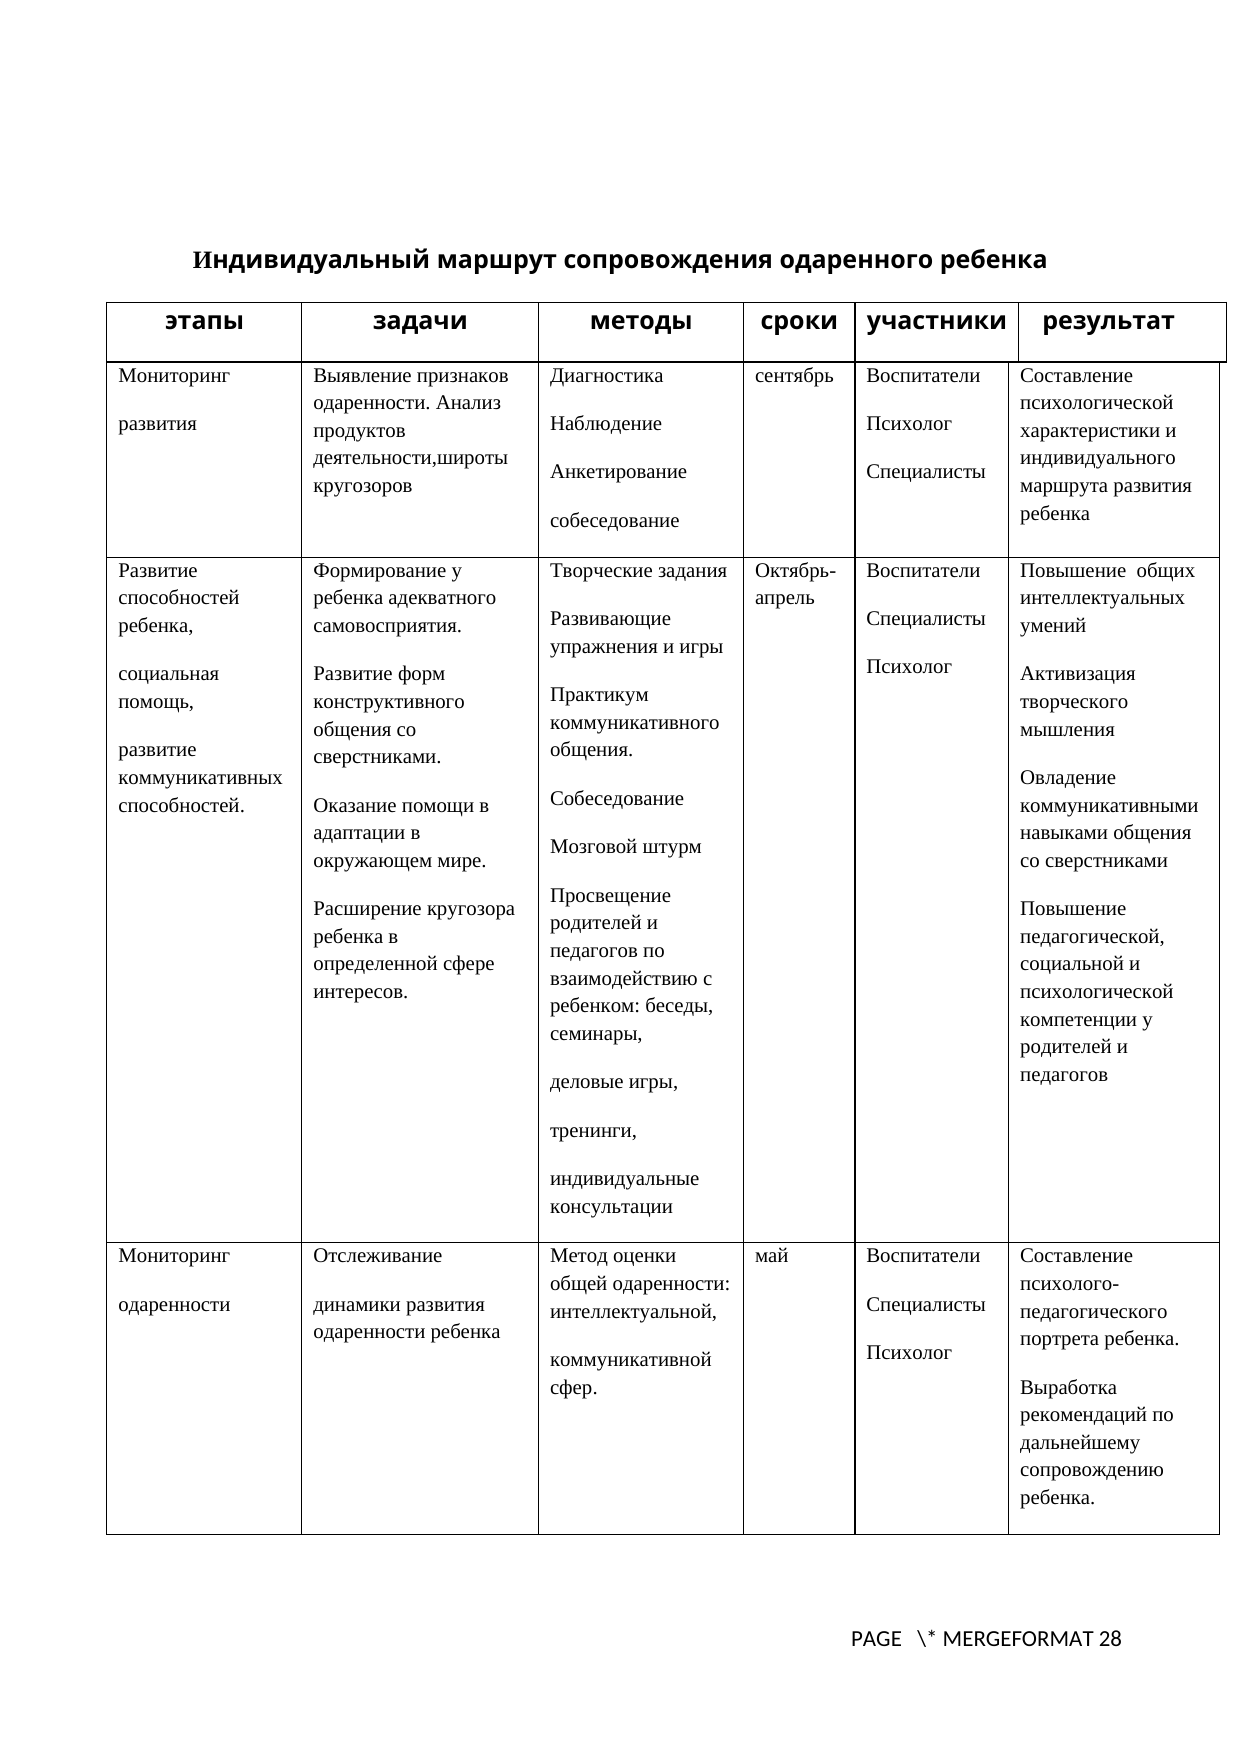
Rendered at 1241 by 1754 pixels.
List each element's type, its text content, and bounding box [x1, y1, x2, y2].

table_cell сентябрь [744, 363, 854, 557]
table_header методы [539, 303, 743, 361]
table_cell Творческие задания Развивающие упражнения и игры Практикум коммуникативного общения. Собеседование Мозговой штурм Просвещение родителей и педагогов по взаимодействию с ребенком: беседы, семинары, деловые игры, тренинги, индивидуальные консультации [539, 558, 743, 1242]
table_cell Составление психологической характеристики и индивидуального маршрута развития ребенка [1009, 363, 1219, 557]
table_cell Мониторинг одаренности [107, 1243, 301, 1534]
table_cell май [744, 1243, 854, 1534]
table_header участники [856, 303, 1018, 361]
table_cell Мониторинг развития [107, 363, 301, 557]
table_cell Диагностика Наблюдение Анкетирование собеседование [539, 363, 743, 557]
table_cell Воспитатели Специалисты Психолог [856, 558, 1008, 1242]
text Индивидуальный маршрут сопровождения одаренного ребенка [118, 242, 1122, 276]
table_header результат [1019, 303, 1226, 361]
table_header этапы [107, 303, 301, 361]
table_cell Отслеживание динамики развития одаренности ребенка [302, 1243, 538, 1534]
table_header сроки [744, 303, 854, 361]
table_cell Повышение общих интеллектуальных умений Активизация творческого мышления Овладение коммуникативными навыками общения со сверстниками Повышение педагогической, социальной и психологической компетенции у родителей и педагогов [1009, 558, 1219, 1242]
table_cell Выявление признаков одаренности. Анализ продуктов деятельности,широты кругозоров [302, 363, 538, 557]
table_cell Составление психолого-педагогического портрета ребенка. Выработка рекомендаций по дальнейшему сопровождению ребенка. [1009, 1243, 1219, 1534]
table_cell Воспитатели Психолог Специалисты [856, 363, 1008, 557]
table_cell Развитие способностей ребенка, социальная помощь, развитие коммуникативных способностей. [107, 558, 301, 1242]
table_cell Воспитатели Специалисты Психолог [856, 1243, 1008, 1534]
table_header задачи [302, 303, 538, 361]
table_cell Формирование у ребенка адекватного самовосприятия. Развитие форм конструктивного общения со сверстниками. Оказание помощи в адаптации в окружающем мире. Расширение кругозора ребенка в определенной сфере интересов. [302, 558, 538, 1242]
table_cell Октябрь-апрель [744, 558, 854, 1242]
table_cell Метод оценки общей одаренности: интеллектуальной, коммуникативной сфер. [539, 1243, 743, 1534]
